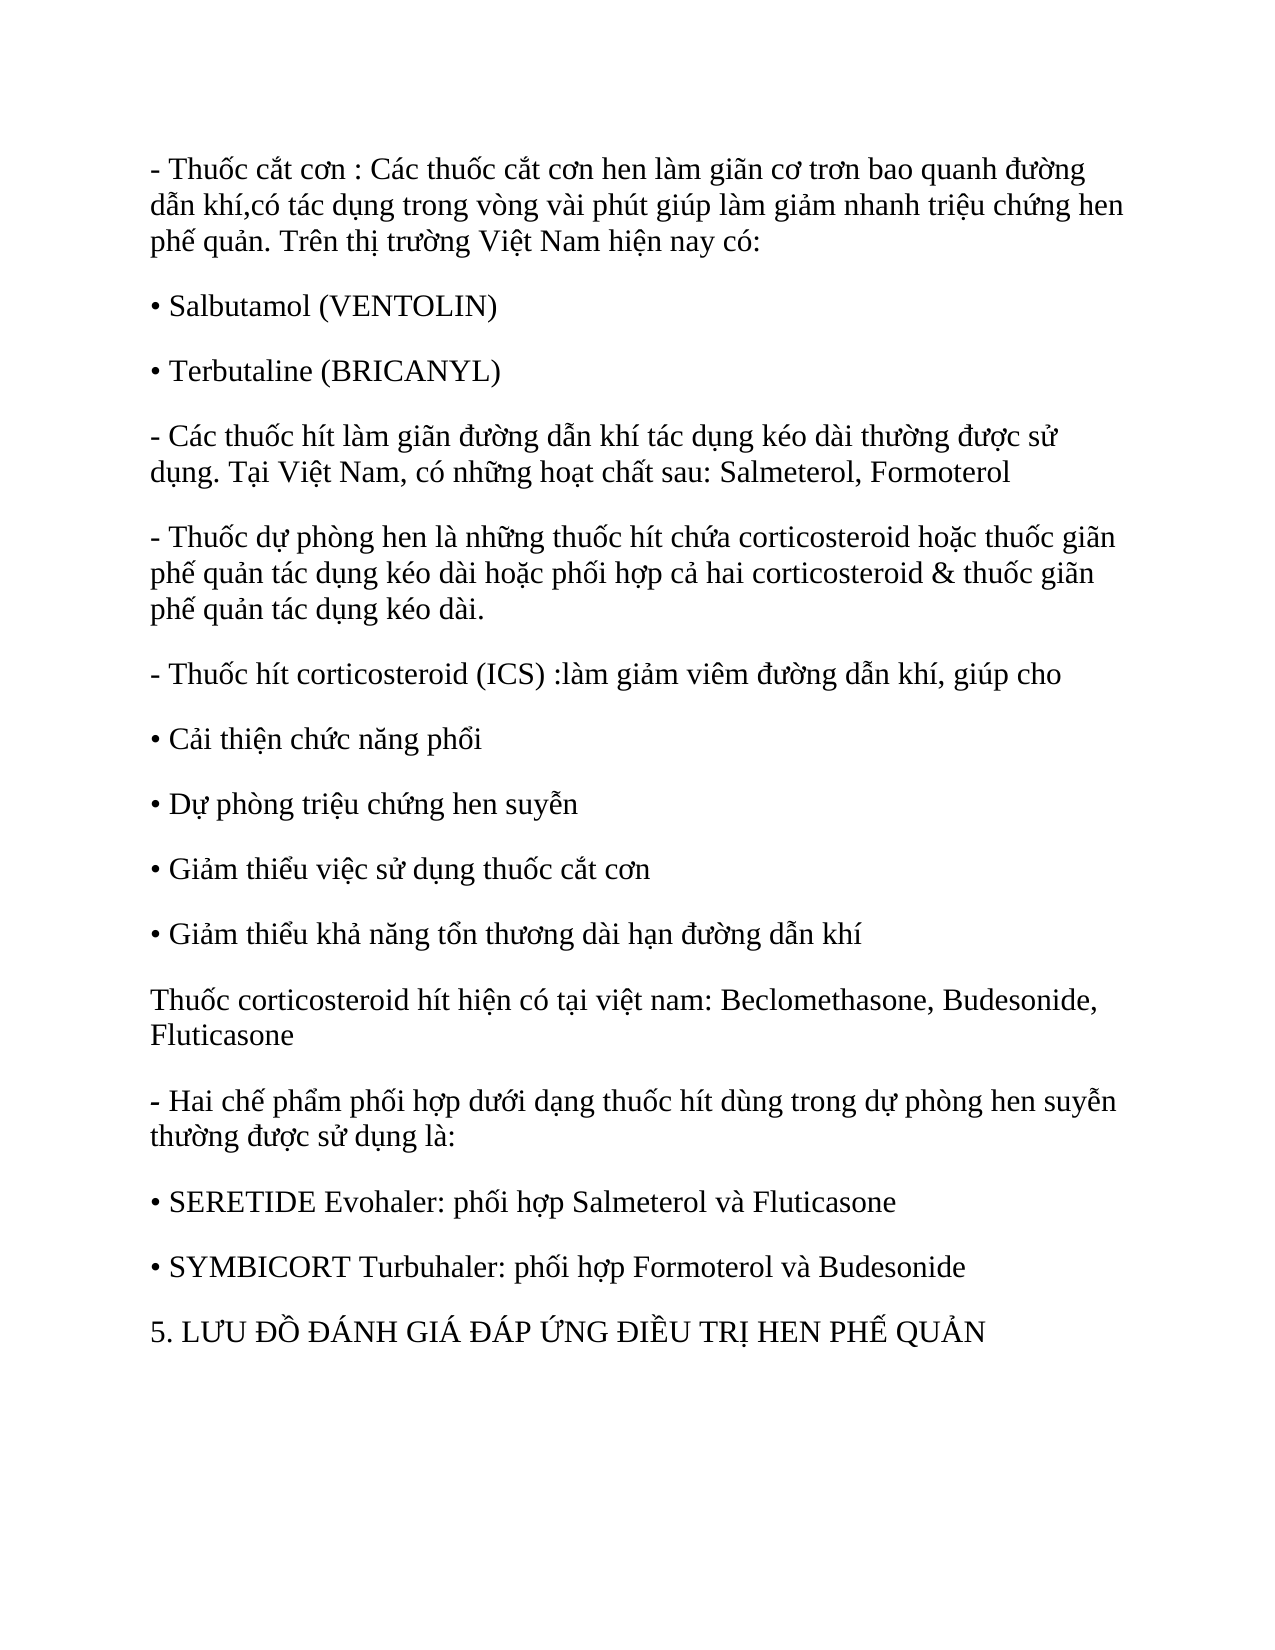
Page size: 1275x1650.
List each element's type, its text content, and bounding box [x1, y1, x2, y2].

text - Hai chế phẩm phối hợp dưới dạng thuốc hít dùng trong dự phòng hen suyễn thường được sử dụng là: [150, 1082, 1125, 1154]
text - Thuốc dự phòng hen là những thuốc hít chứa corticosteroid hoặc thuốc giãn phế quản tác dụng kéo dài hoặc phối hợp cả hai corticosteroid & thuốc giãn phế quản tác dụng kéo dài. [150, 518, 1125, 626]
text • Salbutamol (VENTOLIN) [150, 287, 1125, 323]
text Thuốc corticosteroid hít hiện có tại việt nam: Beclomethasone, Budesonide, Fluticasone [150, 981, 1125, 1053]
text • Giảm thiểu việc sử dụng thuốc cắt cơn [150, 851, 1125, 886]
text 5. LƯU ĐỒ ĐÁNH GIÁ ĐÁP ỨNG ĐIỀU TRỊ HEN PHẾ QUẢN [150, 1313, 1125, 1349]
text • SERETIDE Evohaler: phối hợp Salmeterol và Fluticasone [150, 1183, 1125, 1219]
text • SYMBICORT Turbuhaler: phối hợp Formoterol và Budesonide [150, 1248, 1125, 1284]
text - Thuốc hít corticosteroid (ICS) :làm giảm viêm đường dẫn khí, giúp cho [150, 655, 1125, 691]
text - Thuốc cắt cơn : Các thuốc cắt cơn hen làm giãn cơ trơn bao quanh đường dẫn khí,có tác dụng trong vòng vài phút giúp làm giảm nhanh triệu chứng hen phế quản. Trên thị trường Việt Nam hiện nay có: [150, 150, 1125, 258]
text • Terbutaline (BRICANYL) [150, 352, 1125, 388]
text • Cải thiện chức năng phổi [150, 720, 1125, 756]
text • Giảm thiểu khả năng tổn thương dài hạn đường dẫn khí [150, 916, 1125, 952]
text - Các thuốc hít làm giãn đường dẫn khí tác dụng kéo dài thường được sử dụng. Tại Việt Nam, có những hoạt chất sau: Salmeterol, Formoterol [150, 417, 1125, 489]
text • Dự phòng triệu chứng hen suyễn [150, 785, 1125, 821]
